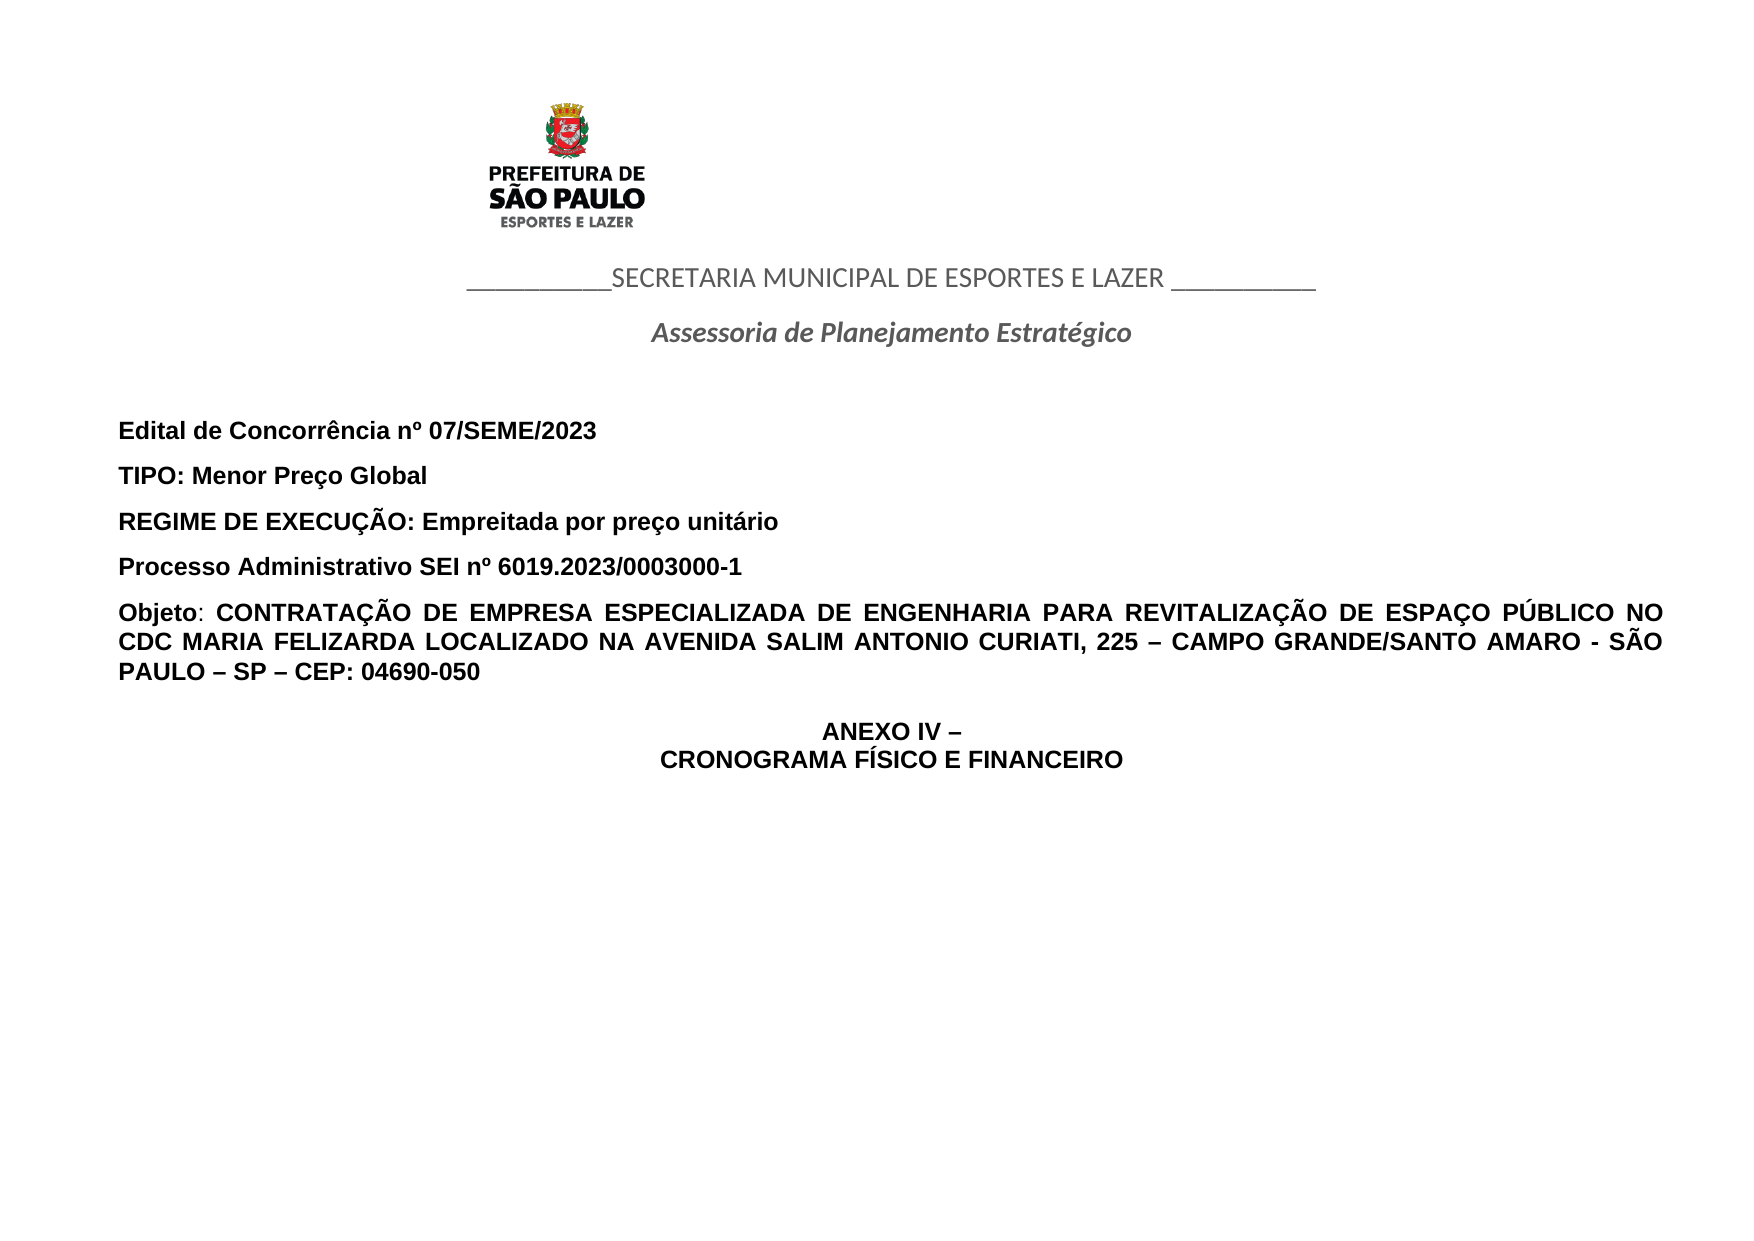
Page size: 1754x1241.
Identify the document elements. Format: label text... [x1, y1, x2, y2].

text Processo Administrativo SEI nº 6019.2023/0003000-1 [118, 552, 1665, 581]
text Objeto: CONTRATAÇÃO DE EMPRESA ESPECIALIZADA DE ENGENHARIA PARA REVITALIZAÇÃO DE ESPAÇO PÚBLICO NO CDC MARIA FELIZARDA LOCALIZADO NA AVENIDA SALIM ANTONIO CURIATI, 225 – CAMPO GRANDE/SANTO AMARO - SÃO PAULO – SP – CEP: 04690-050 [118, 598, 1665, 686]
text Edital de Concorrência nº 07/SEME/2023 [118, 416, 1665, 445]
text ANEXO IV – [118, 716, 1665, 745]
text REGIME DE EXECUÇÃO: Empreitada por preço unitário [118, 507, 1665, 536]
picture [454, 81, 680, 250]
text TIPO: Menor Preço Global [118, 461, 1665, 490]
text CRONOGRAMA FÍSICO E FINANCEIRO [118, 745, 1665, 774]
